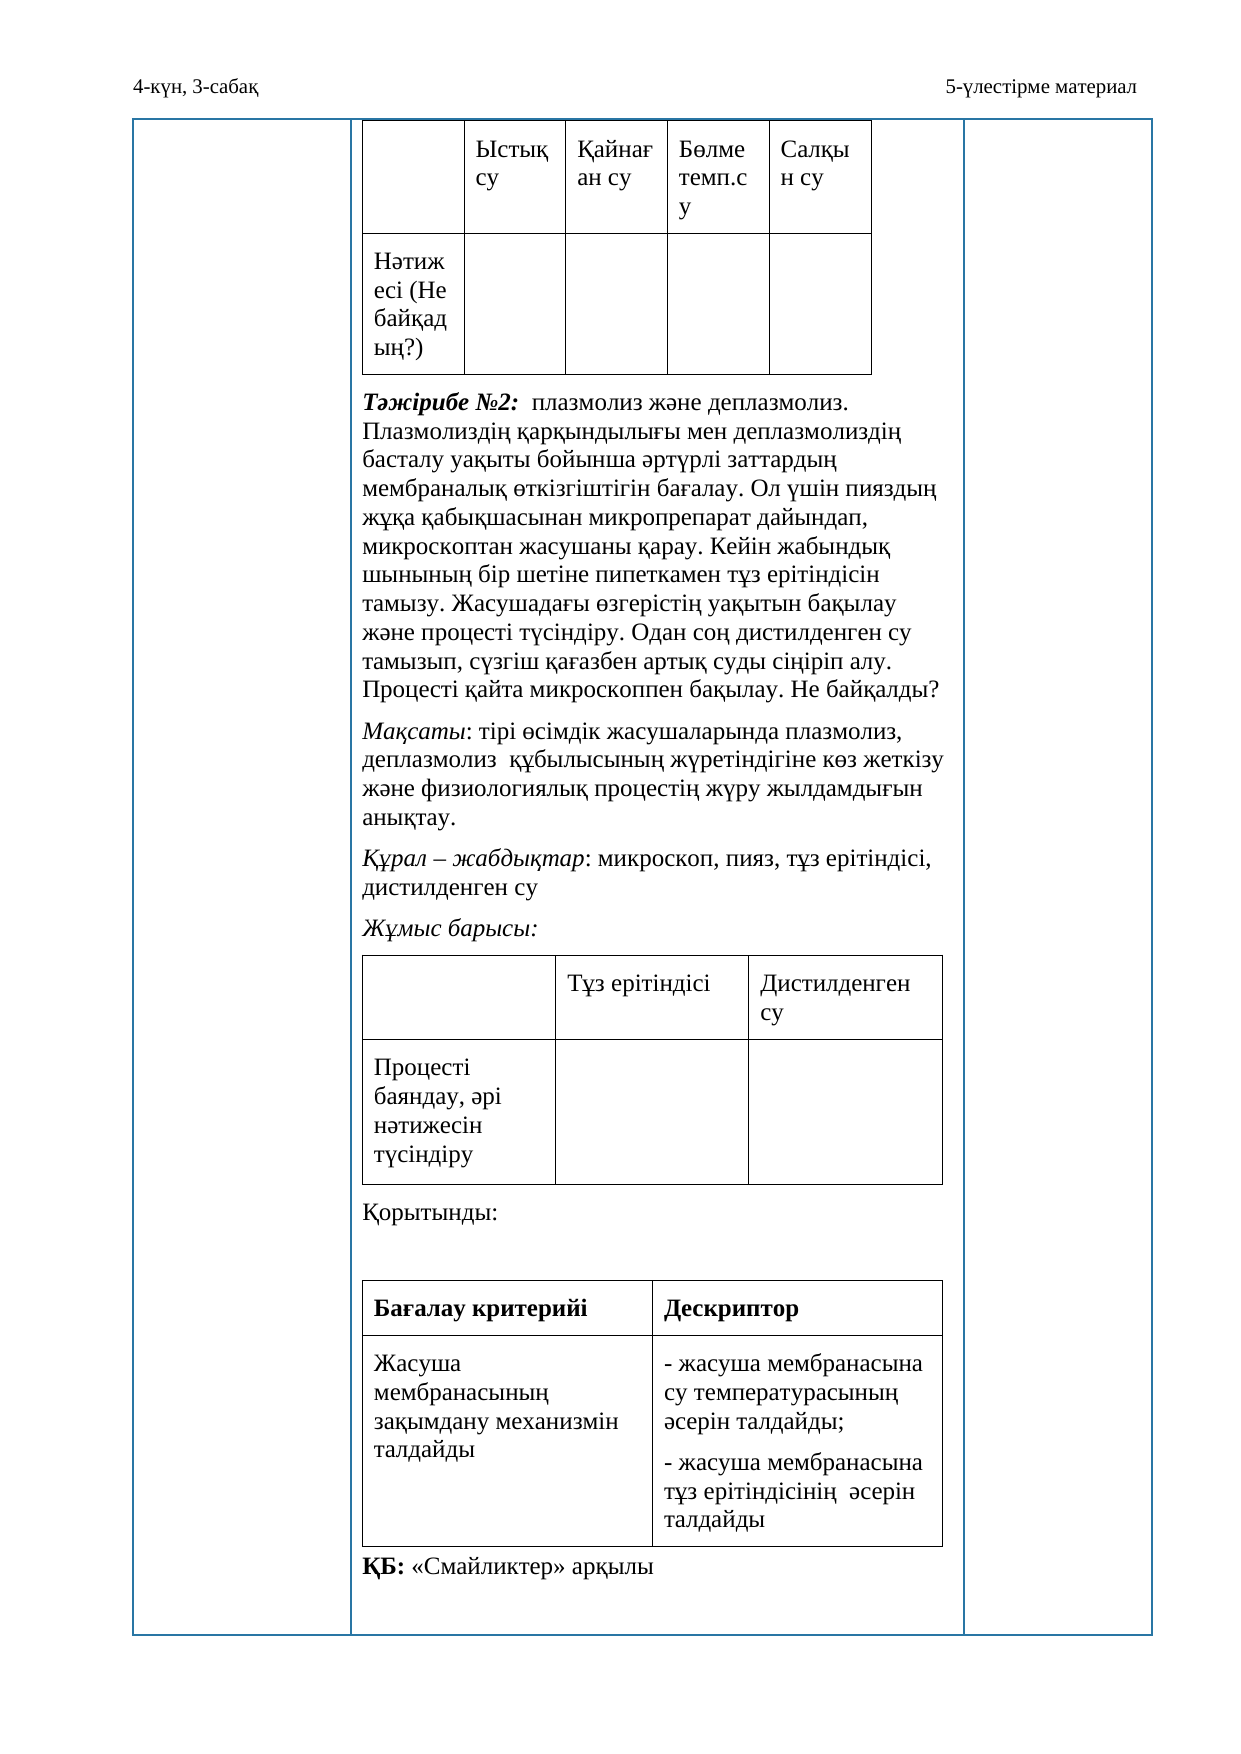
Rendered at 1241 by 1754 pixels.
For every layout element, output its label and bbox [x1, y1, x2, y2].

table_cell [134, 120, 350, 1634]
table_cell [352, 120, 963, 1634]
table_cell [965, 120, 1151, 1634]
